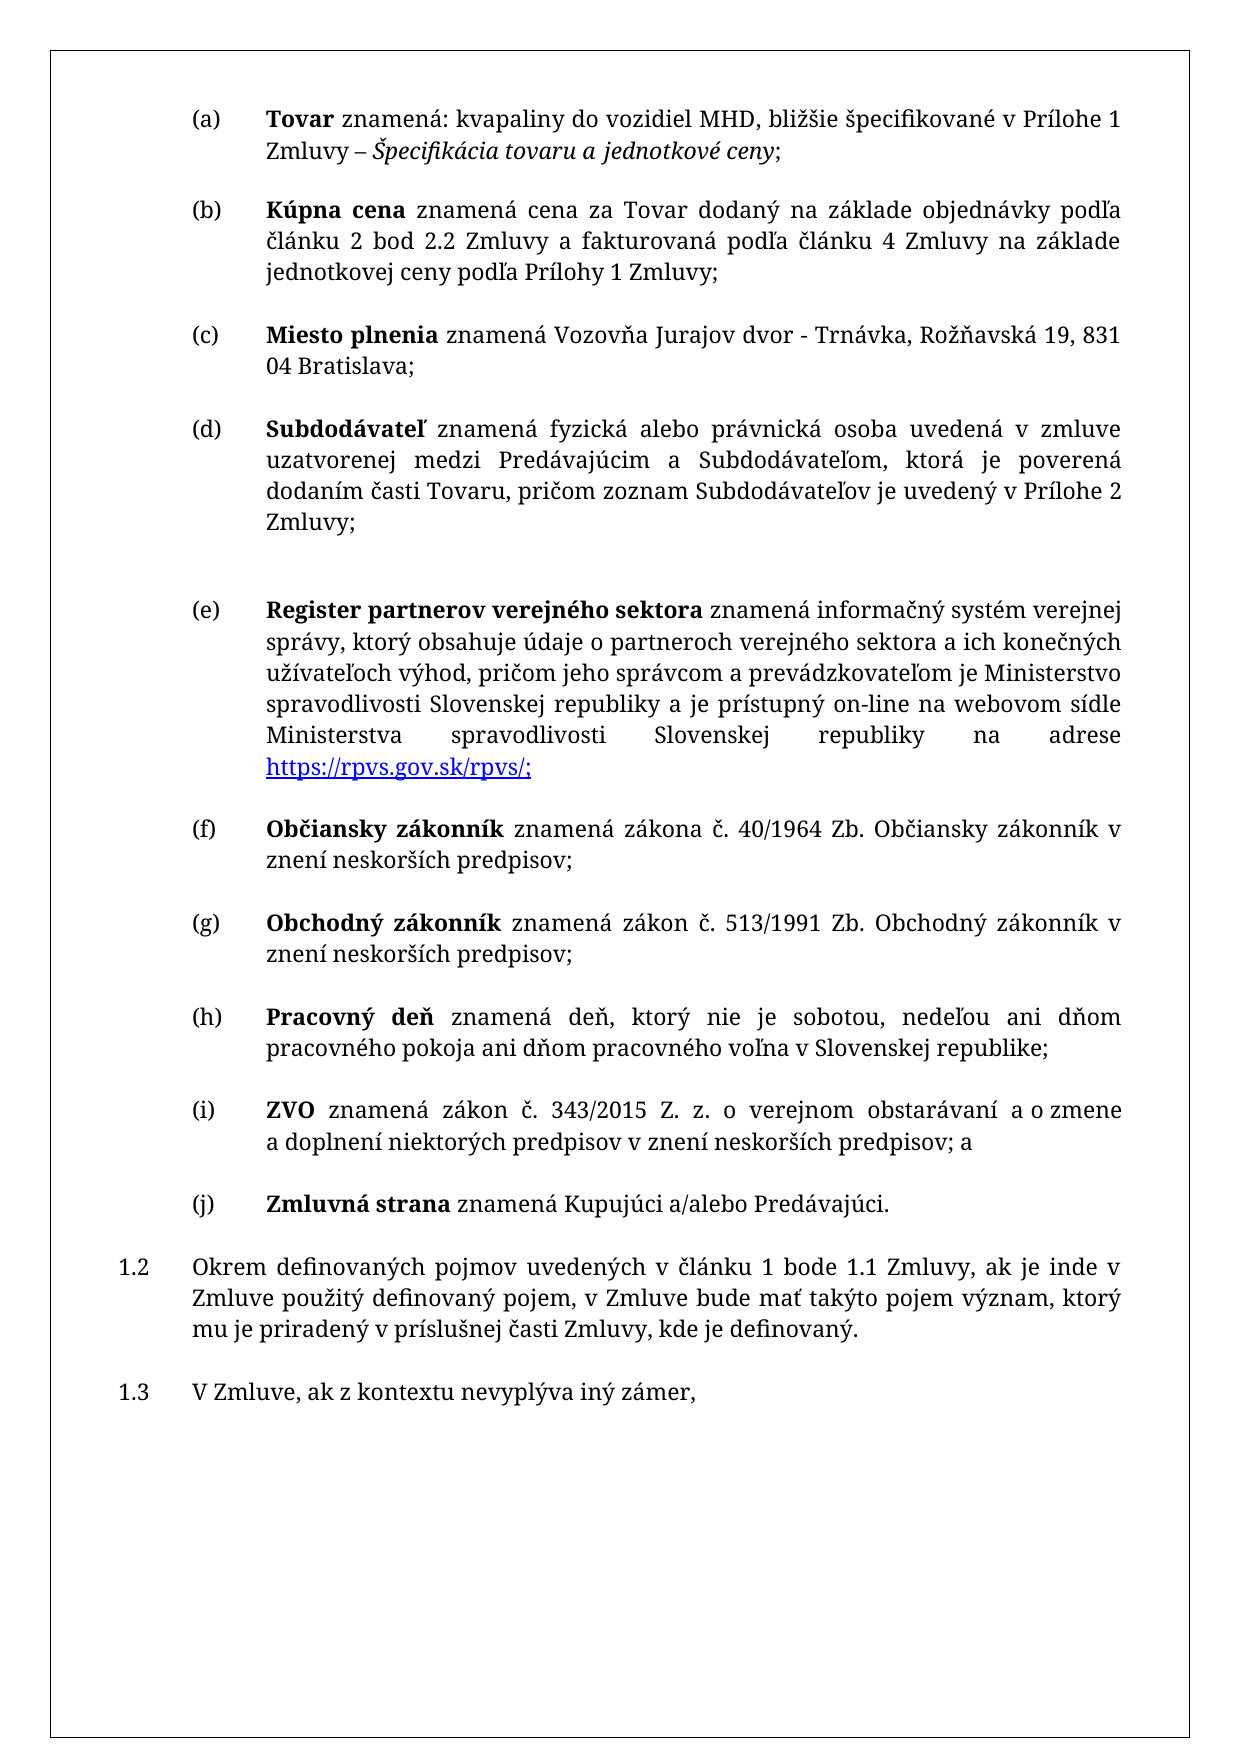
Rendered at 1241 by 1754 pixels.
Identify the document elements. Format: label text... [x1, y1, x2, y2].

list Register partnerov verejného sektora znamená informačný systém verejnej správy, ktorý obsahuje údaje o partneroch verejného sektora a ich konečných užívateľoch výhod, pričom jeho správcom a prevádzkovateľom je Ministerstvo spravodlivosti Slovenskej republiky a je prístupný on-line na webovom sídle Ministerstva spravodlivosti Slovenskej republiky na adrese https://rpvs.gov.sk/rpvs/; [192, 594, 1122, 782]
list Subdodávateľ znamená fyzická alebo právnická osoba uvedená v zmluve uzatvorenej medzi Predávajúcim a Subdodávateľom, ktorá je poverená dodaním časti Tovaru, pričom zoznam Subdodávateľov je uvedený v Prílohe 2 Zmluvy; [192, 413, 1122, 538]
list Občiansky zákonník znamená zákona č. 40/1964 Zb. Občiansky zákonník v znení neskorších predpisov; [192, 813, 1122, 876]
list ZVO znamená zákon č. 343/2015 Z. z. o verejnom obstarávaní a o zmene a doplnení niektorých predpisov v znení neskorších predpisov; a [192, 1094, 1122, 1157]
list Okrem definovaných pojmov uvedených v článku 1 bode 1.1 Zmluvy, ak je inde v Zmluve použitý definovaný pojem, v Zmluve bude mať takýto pojem význam, ktorý mu je priradený v príslušnej časti Zmluvy, kde je definovaný. [118, 1251, 1122, 1344]
list Obchodný zákonník znamená zákon č. 513/1991 Zb. Obchodný zákonník v znení neskorších predpisov; [192, 907, 1122, 969]
list Kúpna cena znamená cena za Tovar dodaný na základe objednávky podľa článku 2 bod 2.2 Zmluvy a fakturovaná podľa článku 4 Zmluvy na základe jednotkovej ceny podľa Prílohy 1 Zmluvy; [192, 194, 1122, 288]
list Zmluvná strana znamená Kupujúci a/alebo Predávajúci. [192, 1188, 1122, 1219]
list V Zmluve, ak z kontextu nevyplýva iný zámer, [118, 1376, 1122, 1407]
list Tovar znamená: kvapaliny do vozidiel MHD, bližšie špecifikované v Prílohe 1 Zmluvy – Špecifikácia tovaru a jednotkové ceny; [192, 103, 1122, 166]
list Miesto plnenia znamená Vozovňa Jurajov dvor - Trnávka, Rožňavská 19, 831 04 Bratislava; [192, 319, 1122, 381]
list Pracovný deň znamená deň, ktorý nie je sobotou, nedeľou ani dňom pracovného pokoja ani dňom pracovného voľna v Slovenskej republike; [192, 1001, 1122, 1063]
